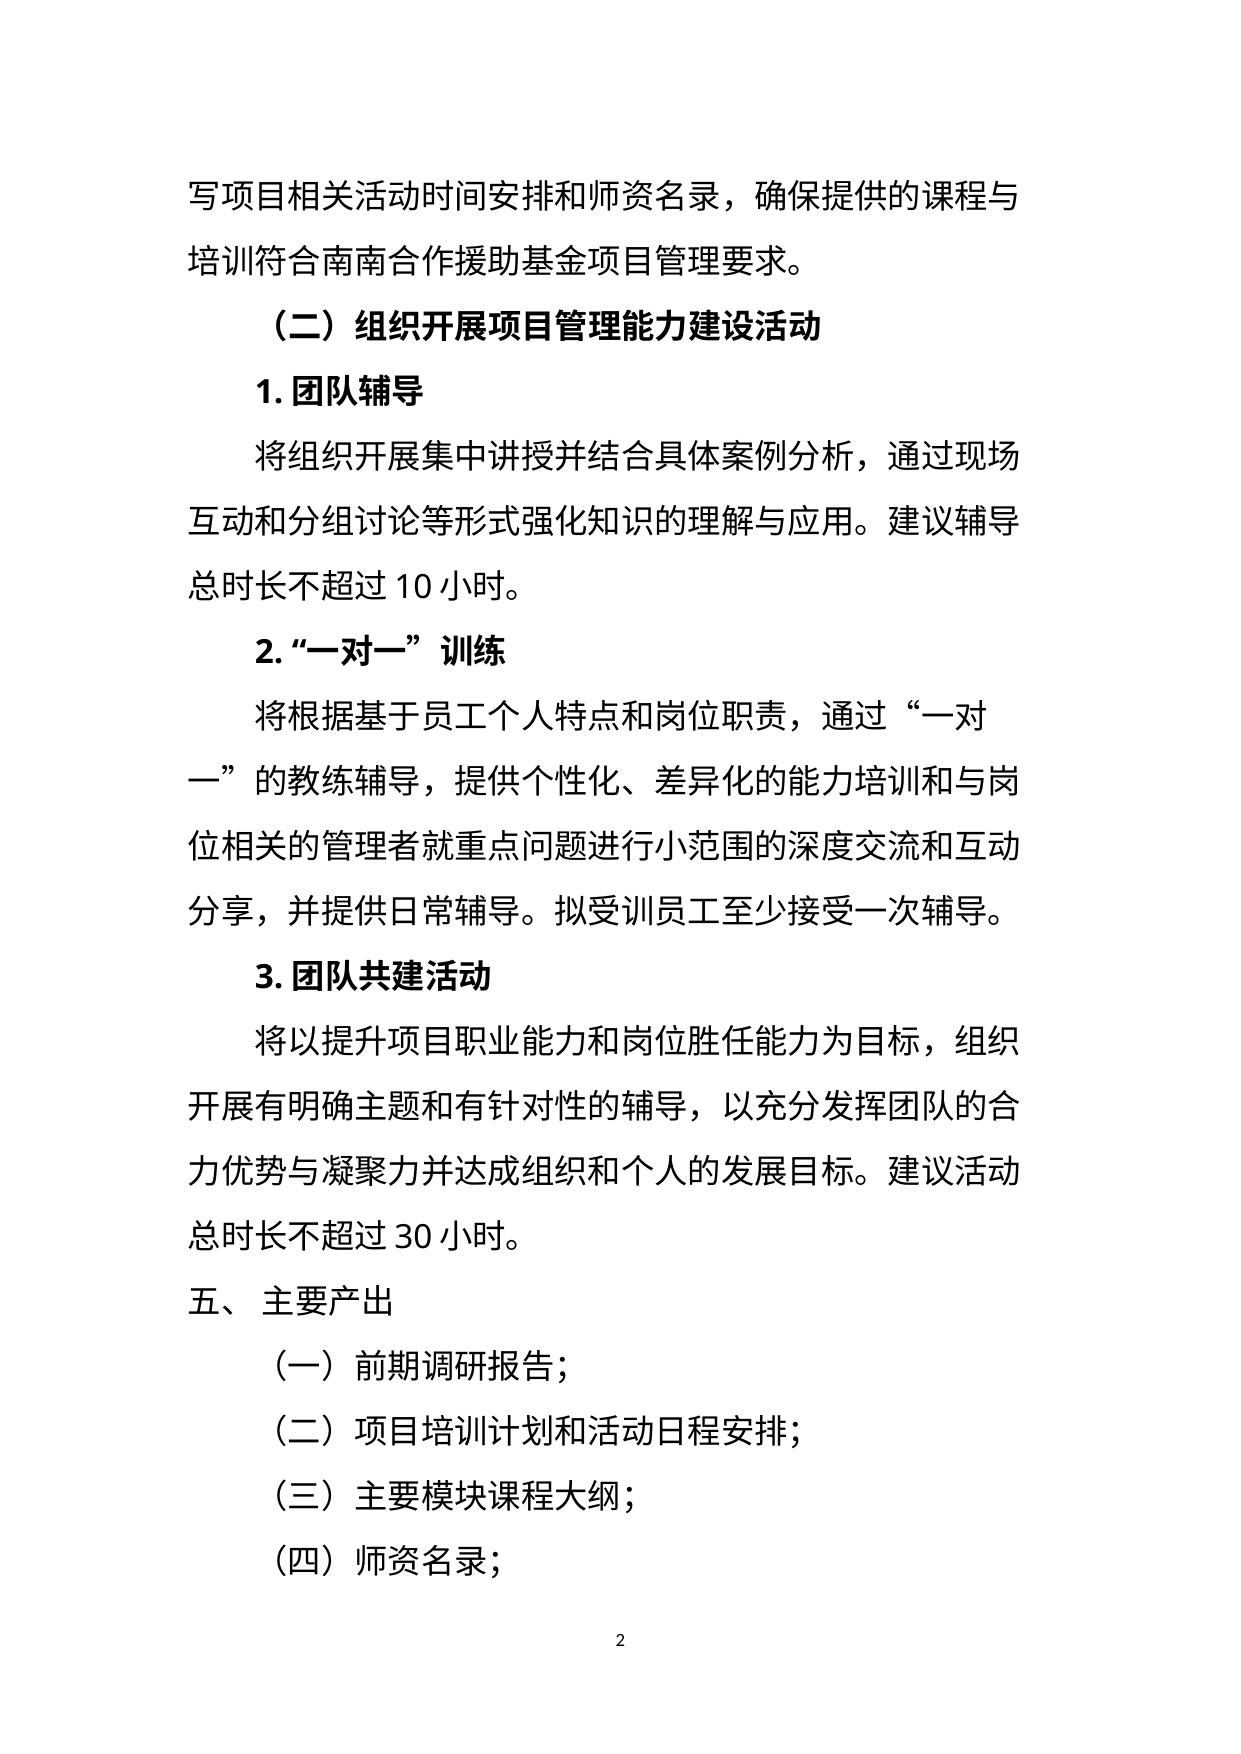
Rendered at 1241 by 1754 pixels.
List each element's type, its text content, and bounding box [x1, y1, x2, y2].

list “一对一”训练 [187, 617, 1053, 682]
list 将以提升项目职业能力和岗位胜任能力为目标，组织开展有明确主题和有针对性的辅导，以充分发挥团队的合力优势与凝聚力并达成组织和个人的发展目标。建议活动总时长不超过30小时。 [187, 1007, 1053, 1267]
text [187, 162, 1053, 292]
list 将组织开展集中讲授并结合具体案例分析，通过现场互动和分组讨论等形式强化知识的理解与应用。建议辅导总时长不超过10小时。 [187, 422, 1053, 617]
text （四）师资名录； [187, 1527, 1053, 1592]
text （三）主要模块课程大纲； [187, 1462, 1053, 1527]
list 主要产出 [187, 1267, 1053, 1332]
list 1. 团队辅导 [187, 357, 1053, 422]
text （一）前期调研报告； [187, 1332, 1053, 1397]
list 团队共建活动 [187, 942, 1053, 1007]
text （二）项目培训计划和活动日程安排； [187, 1397, 1053, 1462]
list 将根据基于员工个人特点和岗位职责，通过“一对一”的教练辅导，提供个性化、差异化的能力培训和与岗位相关的管理者就重点问题进行小范围的深度交流和互动分享，并提供日常辅导。拟受训员工至少接受一次辅导。 [187, 682, 1053, 942]
text （二）组织开展项目管理能力建设活动 [187, 292, 1053, 357]
